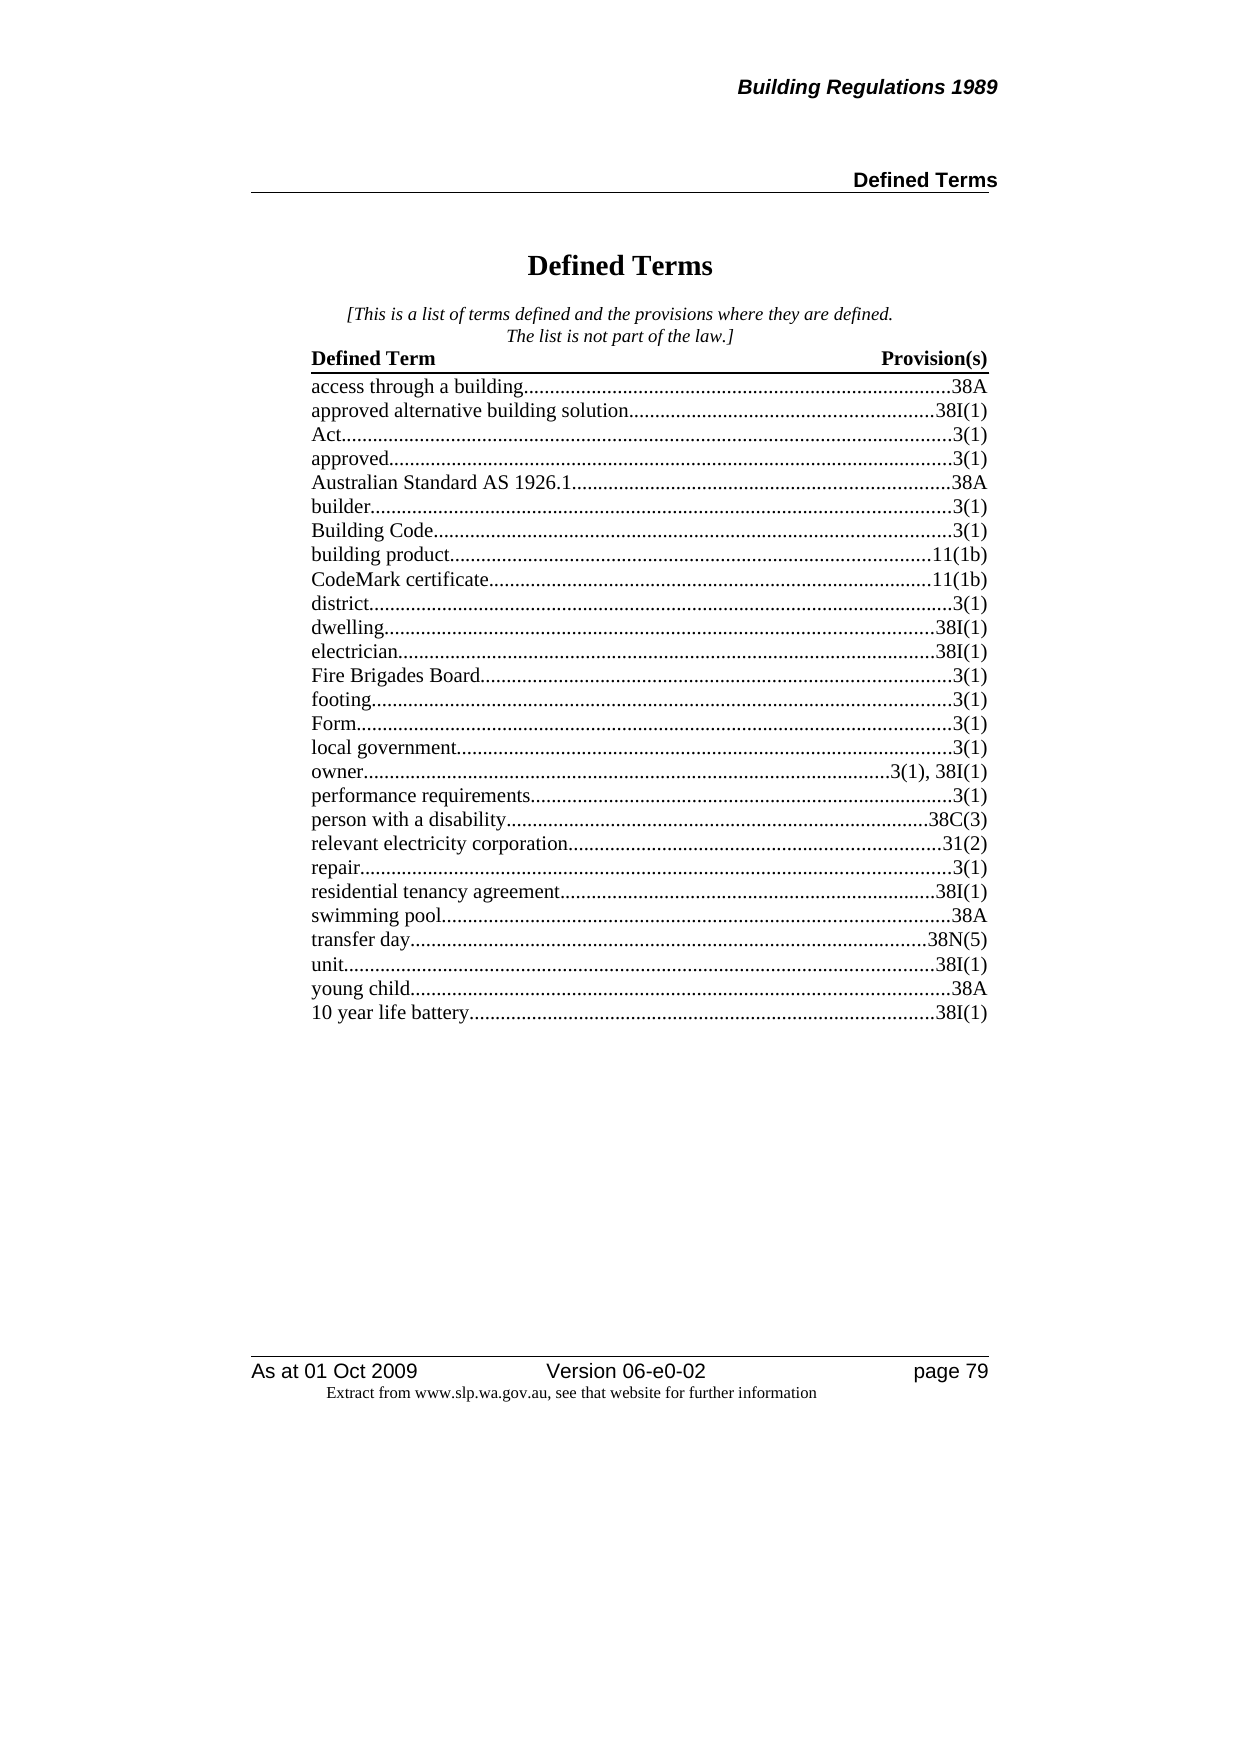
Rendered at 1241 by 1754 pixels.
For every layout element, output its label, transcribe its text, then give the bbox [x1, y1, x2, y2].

text young child 38A [311, 976, 929, 999]
text CodeMark certificate 11(1b) [311, 566, 929, 591]
text Australian Standard AS 1926.1 38A [311, 470, 929, 494]
text dwelling 38I(1) [311, 614, 929, 639]
text unit 38I(1) [311, 951, 929, 976]
text [This is a list of terms defined and the provisions where they are defined. The list is not part of the law.] [339, 303, 901, 346]
text building product 11(1b) [311, 542, 929, 566]
text transfer day 38N(5) [311, 927, 929, 951]
text approved alternative building solution 38I(1) [311, 398, 929, 422]
text Form 3(1) [311, 711, 929, 735]
text repair 3(1) [311, 855, 929, 879]
text swimming pool 38A [311, 903, 929, 927]
text builder 3(1) [311, 494, 929, 518]
text owner 3(1), 38I(1) [311, 759, 929, 783]
text electrician 38I(1) [311, 639, 929, 663]
text local government 3(1) [311, 735, 929, 759]
text Act 3(1) [311, 422, 929, 446]
text Fire Brigades Board 3(1) [311, 663, 929, 687]
text residential tenancy agreement 38I(1) [311, 879, 929, 903]
text Building Code 3(1) [311, 518, 929, 542]
text access through a building 38A [311, 374, 929, 398]
subtitle Defined Terms [251, 248, 989, 282]
text Defined Term Provision(s) [311, 346, 989, 372]
text relevant electricity corporation 31(2) [311, 831, 929, 855]
text approved 3(1) [311, 446, 929, 470]
text district 3(1) [311, 591, 929, 614]
text footing 3(1) [311, 687, 929, 711]
text person with a disability 38C(3) [311, 807, 929, 831]
text 10 year life battery 38I(1) [311, 999, 929, 1024]
text performance requirements 3(1) [311, 783, 929, 807]
